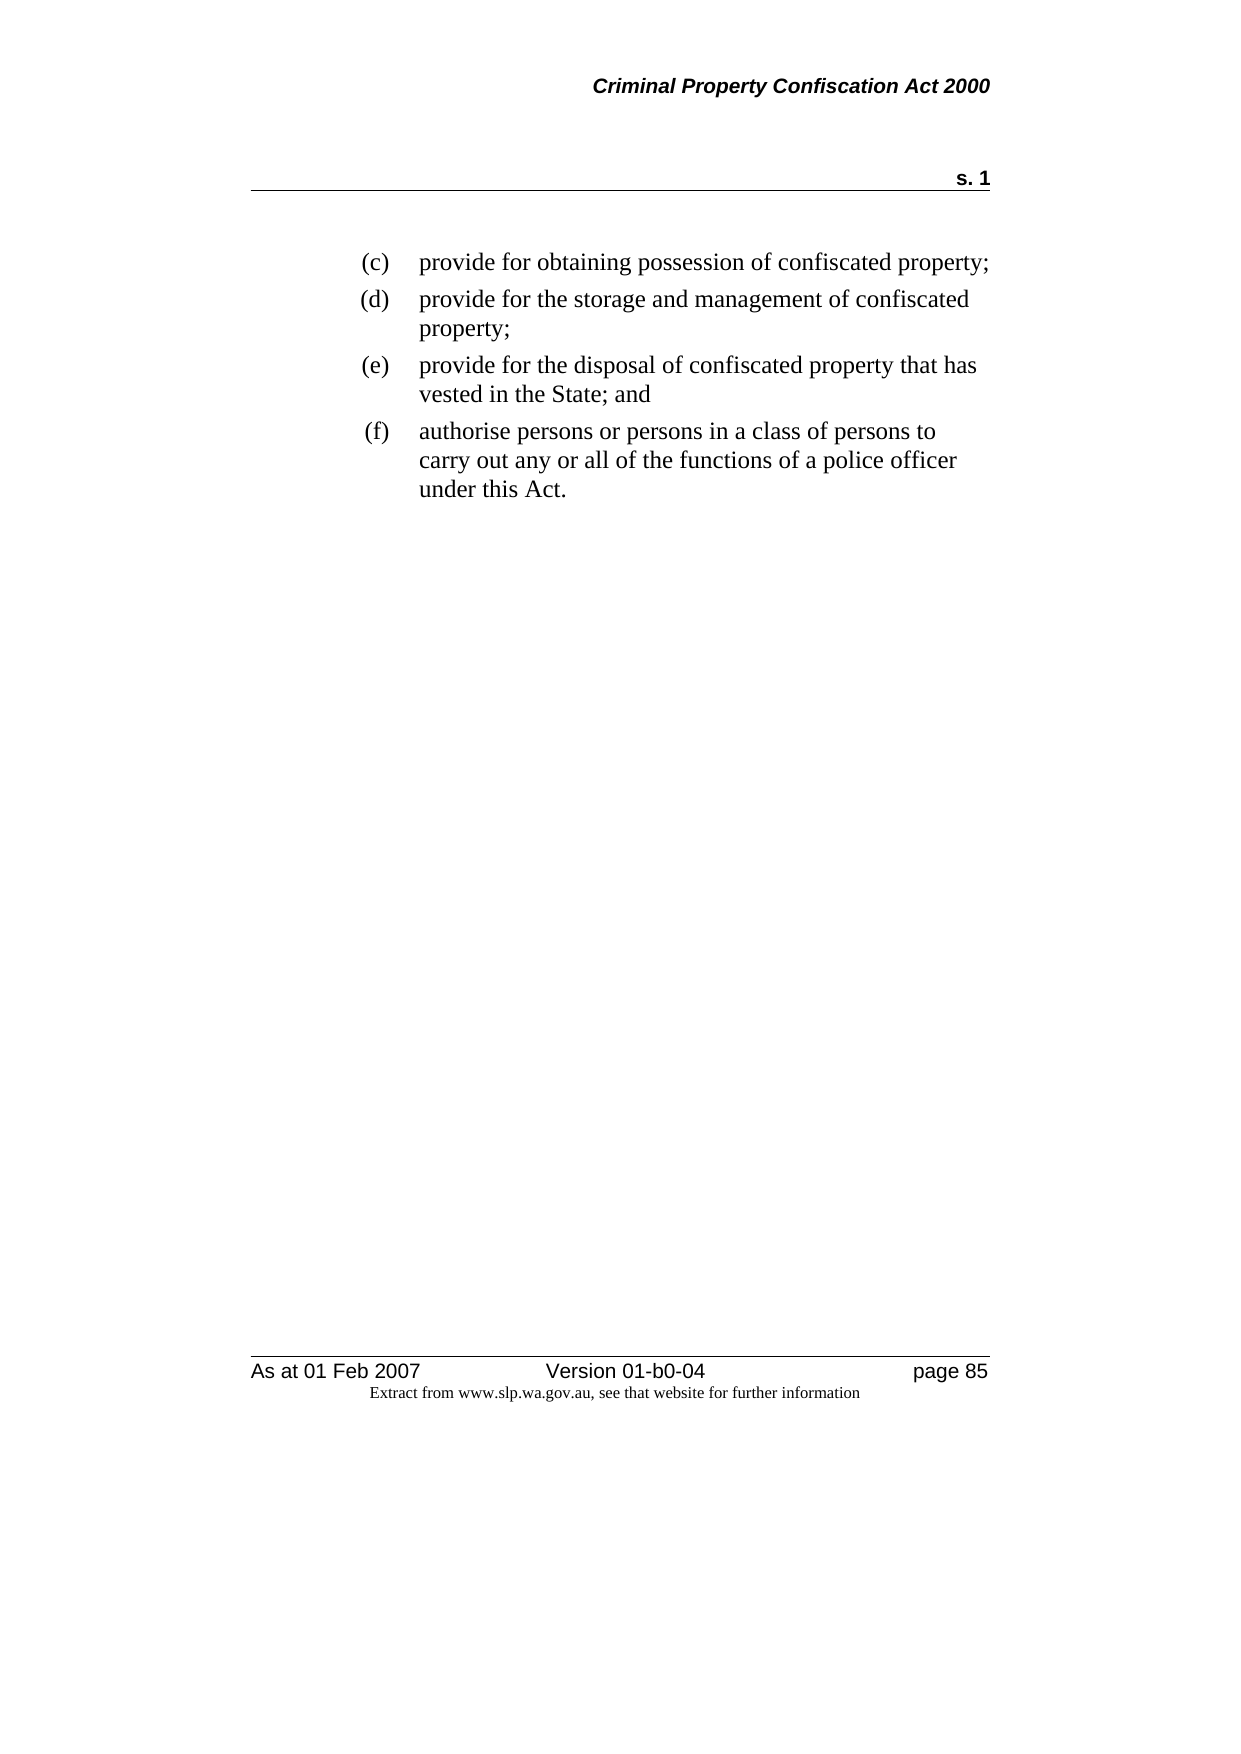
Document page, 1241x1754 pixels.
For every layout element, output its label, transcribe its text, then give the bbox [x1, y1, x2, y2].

text (d) provide for the storage and management of confiscated property; [251, 284, 990, 342]
text (e) provide for the disposal of confiscated property that has vested in the State; and [251, 350, 990, 408]
text (c) provide for obtaining possession of confiscated property; [251, 247, 990, 276]
text (f) authorise persons or persons in a class of persons to carry out any or all of the functions of a police officer under this Act. [251, 416, 990, 502]
